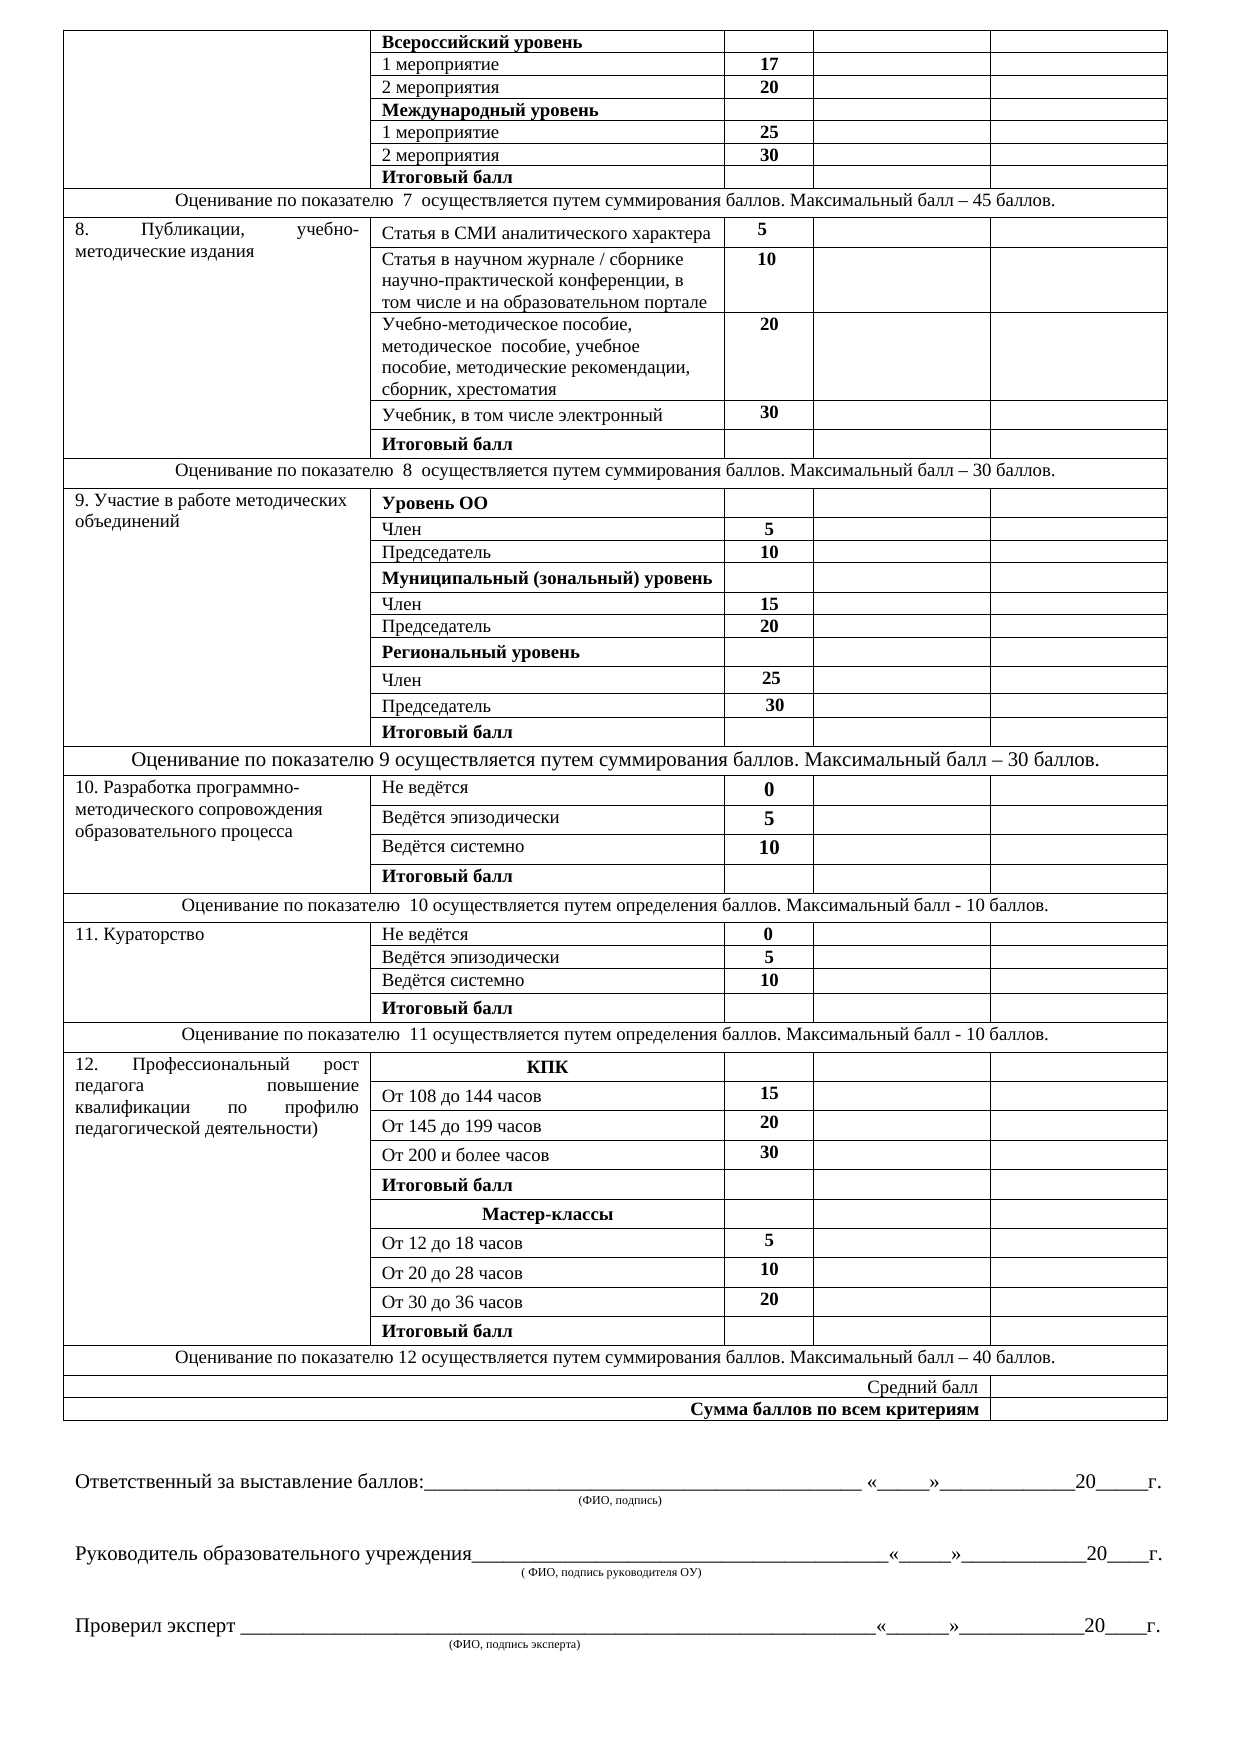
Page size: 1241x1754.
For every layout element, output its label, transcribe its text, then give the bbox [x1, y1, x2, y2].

table_cell [814, 718, 990, 746]
table_cell [991, 1141, 1167, 1169]
table_cell 30 [725, 1141, 813, 1169]
table_cell [991, 946, 1167, 967]
table_cell 5 [725, 806, 813, 834]
table_cell [814, 969, 990, 993]
text Проверил эксперт _____________________________________________________________«______»____________20____г. [75, 1613, 1165, 1637]
table_cell [814, 218, 990, 247]
table_cell [814, 563, 990, 592]
table_cell 10. Разработка программно-методического сопровождения образовательного процесса [64, 776, 370, 893]
table_cell [725, 1053, 813, 1081]
table_cell [814, 76, 990, 97]
table_cell [991, 518, 1167, 540]
table_cell Оценивание по показателю 9 осуществляется путем суммирования баллов. Максимальный балл – 30 баллов. [64, 747, 1167, 775]
table_cell [814, 541, 990, 562]
table_cell [814, 694, 990, 717]
text ( ФИО, подпись руководителя ОУ) [75, 1565, 1165, 1589]
table_cell [991, 53, 1167, 75]
table_cell [814, 489, 990, 517]
table_cell Итоговый балл [371, 430, 724, 458]
table_cell [814, 593, 990, 614]
table_cell [991, 806, 1167, 834]
table_cell Сумма баллов по всем критериям [64, 1398, 990, 1420]
table_cell [814, 1200, 990, 1228]
table_cell Итоговый балл [371, 1317, 724, 1345]
table_cell 10 [725, 541, 813, 562]
table_cell 25 [725, 667, 813, 693]
table_cell [725, 563, 813, 592]
text Руководитель образовательного учреждения________________________________________«_____»____________20____г. [75, 1541, 1165, 1565]
table_cell 25 [725, 121, 813, 143]
table_cell 20 [725, 1288, 813, 1316]
table_cell Член [371, 518, 724, 540]
table_cell [814, 776, 990, 805]
table_cell Председатель [371, 615, 724, 637]
table_cell 30 [725, 144, 813, 165]
table_cell [991, 1398, 1167, 1420]
table_cell 12. Профессиональный рост педагога повышение квалификации по профилю педагогической деятельности) [64, 1053, 370, 1345]
table_cell Оценивание по показателю 10 осуществляется путем определения баллов. Максимальный балл - 10 баллов. [64, 894, 1167, 922]
table_cell 30 [725, 401, 813, 429]
table_cell [814, 1258, 990, 1287]
table_cell Член [371, 667, 724, 693]
table_cell [991, 865, 1167, 893]
table_cell 11. Кураторство [64, 923, 370, 1022]
table_cell 15 [725, 593, 813, 614]
table_cell [814, 615, 990, 637]
table_cell [991, 121, 1167, 143]
table_cell 2 мероприятия [371, 76, 724, 97]
table_cell [814, 518, 990, 540]
table_cell [991, 615, 1167, 637]
table_cell [991, 667, 1167, 693]
table_cell Оценивание по показателю 11 осуществляется путем определения баллов. Максимальный балл - 10 баллов. [64, 1023, 1167, 1052]
table_cell [991, 1229, 1167, 1257]
table_cell [725, 31, 813, 52]
table_cell 10 [725, 248, 813, 312]
table_cell 5 [725, 218, 813, 247]
table_cell [991, 776, 1167, 805]
table_cell Региональный уровень [371, 638, 724, 666]
table_cell 17 [725, 53, 813, 75]
table_cell [814, 946, 990, 967]
table_cell [725, 718, 813, 746]
table_cell 9. Участие в работе методических объединений [64, 489, 370, 746]
table_cell [991, 218, 1167, 247]
table_cell [725, 865, 813, 893]
table_cell Оценивание по показателю 8 осуществляется путем суммирования баллов. Максимальный балл – 30 баллов. [64, 459, 1167, 488]
table_cell Итоговый балл [371, 1170, 724, 1198]
table_cell [814, 806, 990, 834]
table_cell [814, 667, 990, 693]
table_cell Всероссийский уровень [371, 31, 724, 52]
table_cell [725, 430, 813, 458]
table_cell [991, 835, 1167, 863]
table_cell [814, 1170, 990, 1198]
table_cell [814, 53, 990, 75]
table_cell [814, 835, 990, 863]
table_cell [991, 1111, 1167, 1140]
table_cell Оценивание по показателю 7 осуществляется путем суммирования баллов. Максимальный балл – 45 баллов. [64, 189, 1167, 217]
table_cell [814, 121, 990, 143]
table_cell Оценивание по показателю 12 осуществляется путем суммирования баллов. Максимальный балл – 40 баллов. [64, 1346, 1167, 1375]
table_cell 8. Публикации, учебно-методические издания [64, 218, 370, 458]
table_cell [991, 694, 1167, 717]
table_cell [991, 313, 1167, 399]
table_cell [991, 1082, 1167, 1110]
table_cell [814, 99, 990, 120]
table_cell [814, 994, 990, 1022]
table_cell Ведётся эпизодически [371, 806, 724, 834]
table_cell [814, 638, 990, 666]
table_cell 10 [725, 1258, 813, 1287]
table_cell [991, 166, 1167, 188]
table_cell Итоговый балл [371, 166, 724, 188]
table_cell Ведётся эпизодически [371, 946, 724, 967]
table_cell [991, 1376, 1167, 1397]
table_cell Председатель [371, 694, 724, 717]
table_cell [991, 1200, 1167, 1228]
table_cell [991, 99, 1167, 120]
table_cell [725, 1317, 813, 1345]
table_cell Муниципальный (зональный) уровень [371, 563, 724, 592]
table_cell От 20 до 28 часов [371, 1258, 724, 1287]
table_cell [814, 313, 990, 399]
table_cell [991, 563, 1167, 592]
table_cell [991, 76, 1167, 97]
table_cell [814, 1053, 990, 1081]
table_cell Председатель [371, 541, 724, 562]
table_cell [991, 969, 1167, 993]
text (ФИО, подпись) [75, 1493, 1165, 1517]
table_cell От 200 и более часов [371, 1141, 724, 1169]
table_cell Член [371, 593, 724, 614]
text (ФИО, подпись эксперта) [75, 1637, 1165, 1662]
table_cell [814, 248, 990, 312]
table_cell [991, 1317, 1167, 1345]
table_cell 5 [725, 946, 813, 967]
table_cell Итоговый балл [371, 865, 724, 893]
table_cell [725, 166, 813, 188]
table_cell [814, 865, 990, 893]
table_cell Итоговый балл [371, 718, 724, 746]
table_cell [991, 994, 1167, 1022]
table_cell [991, 923, 1167, 945]
table_cell [814, 401, 990, 429]
table_cell [991, 1258, 1167, 1287]
table_cell [814, 1141, 990, 1169]
table_cell [991, 144, 1167, 165]
table_cell [725, 99, 813, 120]
table_cell [991, 1053, 1167, 1081]
table_cell Не ведётся [371, 776, 724, 805]
table_cell [991, 593, 1167, 614]
table_cell [725, 994, 813, 1022]
table_cell Мастер-классы [371, 1200, 724, 1228]
table_cell [725, 1200, 813, 1228]
table_cell [814, 31, 990, 52]
table_cell [991, 489, 1167, 517]
table_cell 15 [725, 1082, 813, 1110]
table_cell 20 [725, 76, 813, 97]
table_cell [991, 401, 1167, 429]
table_cell [991, 31, 1167, 52]
table_cell От 145 до 199 часов [371, 1111, 724, 1140]
table_cell [814, 144, 990, 165]
table_cell Учебно-методическое пособие, методическое пособие, учебное пособие, методические рекомендации, сборник, хрестоматия [371, 313, 724, 399]
table_cell [814, 1229, 990, 1257]
table_cell [814, 1111, 990, 1140]
table_cell 30 [725, 694, 813, 717]
table_cell 20 [725, 1111, 813, 1140]
table_cell 10 [725, 969, 813, 993]
table_cell 5 [725, 518, 813, 540]
table_cell 0 [725, 923, 813, 945]
table_cell [814, 430, 990, 458]
table_cell Средний балл [64, 1376, 990, 1397]
table_cell [991, 430, 1167, 458]
text Ответственный за выставление баллов:__________________________________________ «_____»_____________20_____г. [75, 1469, 1165, 1493]
table_cell Ведётся системно [371, 969, 724, 993]
table_cell Уровень ОО [371, 489, 724, 517]
table_cell 0 [725, 776, 813, 805]
table_cell КПК [371, 1053, 724, 1081]
table_cell От 108 до 144 часов [371, 1082, 724, 1110]
table_cell [991, 248, 1167, 312]
table_cell [814, 923, 990, 945]
table_cell Статья в научном журнале / сборнике научно-практической конференции, в том числе и на образовательном портале [371, 248, 724, 312]
table_cell 1 мероприятие [371, 53, 724, 75]
table_cell [814, 166, 990, 188]
table_cell [725, 1170, 813, 1198]
table_cell [814, 1288, 990, 1316]
table_cell [725, 489, 813, 517]
table_cell [814, 1082, 990, 1110]
table_cell [991, 1170, 1167, 1198]
table_cell Не ведётся [371, 923, 724, 945]
table_cell 5 [725, 1229, 813, 1257]
table_cell [725, 638, 813, 666]
table_cell Итоговый балл [371, 994, 724, 1022]
table_cell От 30 до 36 часов [371, 1288, 724, 1316]
table_cell [814, 1317, 990, 1345]
table_cell Учебник, в том числе электронный [371, 401, 724, 429]
table_cell [991, 541, 1167, 562]
table_cell [991, 1288, 1167, 1316]
table_cell Ведётся системно [371, 835, 724, 863]
table_cell Статья в СМИ аналитического характера [371, 218, 724, 247]
table_cell 2 мероприятия [371, 144, 724, 165]
table_cell 20 [725, 615, 813, 637]
table_cell 1 мероприятие [371, 121, 724, 143]
table_cell Международный уровень [371, 99, 724, 120]
table_cell [991, 638, 1167, 666]
table_cell От 12 до 18 часов [371, 1229, 724, 1257]
table_cell [991, 718, 1167, 746]
table_cell 10 [725, 835, 813, 863]
table_cell 20 [725, 313, 813, 399]
